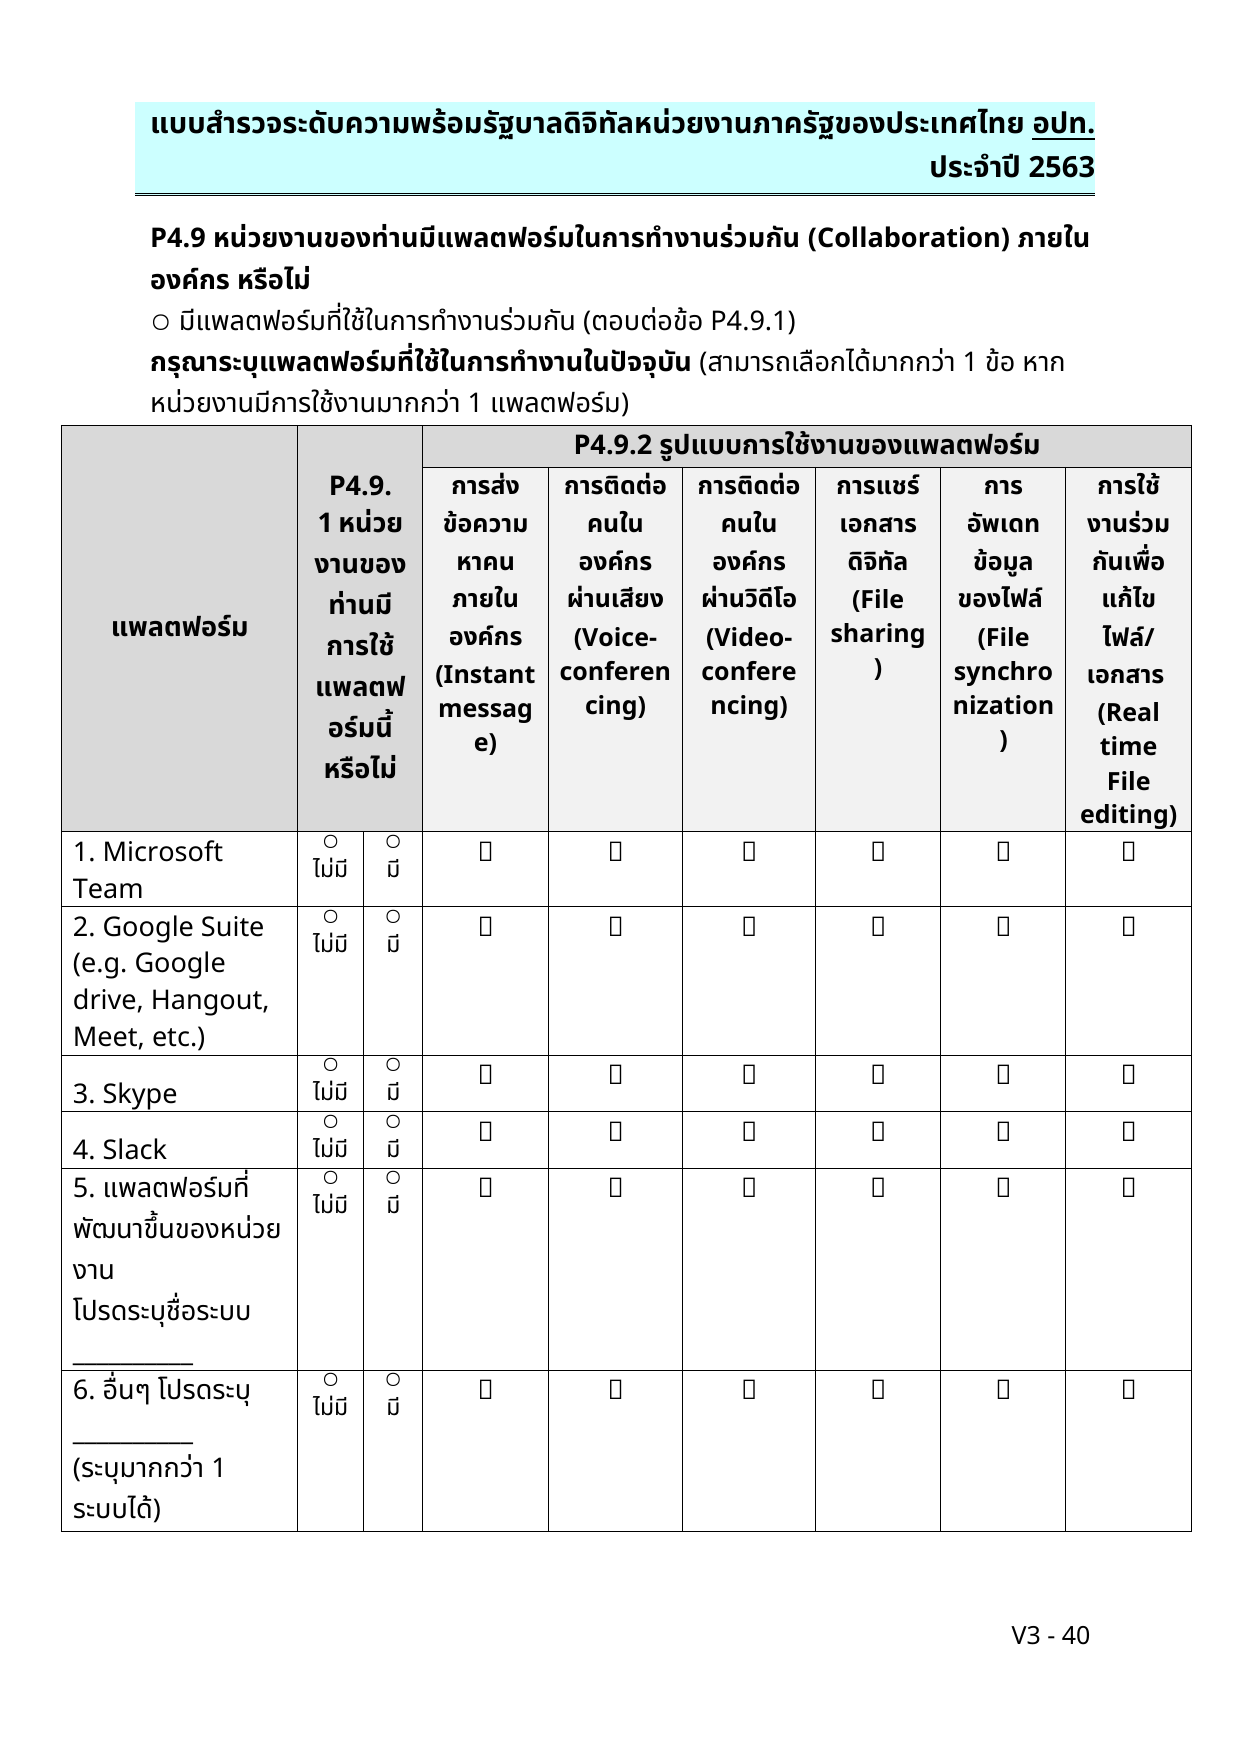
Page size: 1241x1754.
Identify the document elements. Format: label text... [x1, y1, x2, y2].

table_cell  [1066, 907, 1191, 1054]
table_cell  [683, 1371, 815, 1531]
table_cell  [549, 907, 682, 1054]
table_cell ไม่มี [298, 1112, 363, 1168]
table_cell  [549, 1371, 682, 1531]
table_cell 4. Slack [62, 1112, 297, 1168]
table_cell 2. Google Suite (e.g. Google drive, Hangout, Meet, etc.) [62, 907, 297, 1054]
table_cell การส่งข้อความหาคนภายในองค์กร (Instant message) [423, 468, 548, 831]
table_cell  [1066, 1169, 1191, 1369]
text P4.9 หน่วยงานของท่านมีแพลตฟอร์มในการทำงานร่วมกัน (Collaboration) ภายในองค์กร หรือไม่ [150, 219, 1090, 301]
table_cell  [1066, 1112, 1191, 1168]
table_cell  [423, 1056, 548, 1111]
table_cell  [941, 1112, 1065, 1168]
table_cell มี [364, 1056, 422, 1111]
table_cell  [423, 1112, 548, 1168]
table_cell  [423, 907, 548, 1054]
table_cell  [549, 1056, 682, 1111]
table_cell  [941, 907, 1065, 1054]
table_cell ไม่มี [298, 1169, 363, 1369]
text กรุณาระบุแพลตฟอร์มที่ใช้ในการทำงานในปัจจุบัน (สามารถเลือกได้มากกว่า 1 ข้อ หากหน่วยงานมีการใช้งานมากกว่า 1 แพลตฟอร์ม) [150, 342, 1090, 425]
table_cell  [816, 1371, 940, 1531]
table_cell การแชร์ เอกสารดิจิทัล (File sharing) [816, 468, 940, 831]
table_cell  [683, 832, 815, 906]
table_cell  [683, 1056, 815, 1111]
table_cell  [816, 1056, 940, 1111]
table_cell  [549, 1169, 682, 1369]
table_cell  [941, 1056, 1065, 1111]
table_cell  [1066, 1371, 1191, 1531]
table_cell  [816, 907, 940, 1054]
table_cell มี [364, 1169, 422, 1369]
table_cell 6. อื่นๆ โปรดระบุ __________ (ระบุมากกว่า 1 ระบบได้) [62, 1371, 297, 1531]
table_cell มี [364, 907, 422, 1054]
table_cell ไม่มี [298, 907, 363, 1054]
table_cell  [549, 1112, 682, 1168]
table_cell มี [364, 832, 422, 906]
table_cell  [941, 1169, 1065, 1369]
table_header P4.9.1หน่วยงานของท่านมีการใช้แพลตฟอร์มนี้หรือไม่ [298, 426, 422, 831]
table_cell การติดต่อคนในองค์กรผ่านวิดีโอ (Video-conferencing) [683, 468, 815, 831]
table_cell การติดต่อคนในองค์กรผ่านเสียง (Voice-conferencing) [549, 468, 682, 831]
table_cell ไม่มี [298, 1056, 363, 1111]
table_cell ไม่มี [298, 1371, 363, 1531]
table_cell  [1066, 832, 1191, 906]
table_cell มี [364, 1371, 422, 1531]
table_cell  [549, 832, 682, 906]
table_cell 5. แพลตฟอร์มที่พัฒนาขึ้นของหน่วยงาน โปรดระบุชื่อระบบ __________ [62, 1169, 297, 1369]
table_cell  [1066, 1056, 1191, 1111]
table_cell  [683, 907, 815, 1054]
table_cell  [423, 1371, 548, 1531]
table_cell  [423, 1169, 548, 1369]
table_cell การอัพเดทข้อมูลของไฟล์ (File synchronization) [941, 468, 1065, 831]
table_cell  [941, 832, 1065, 906]
table_cell  [816, 832, 940, 906]
table_cell การใช้งานร่วมกันเพื่อแก้ไขไฟล์/เอกสาร (Real time File editing) [1066, 468, 1191, 831]
table_header แพลตฟอร์ม [62, 426, 297, 831]
table_cell  [683, 1112, 815, 1168]
table_cell 1. Microsoft Team [62, 832, 297, 906]
table_cell ไม่มี [298, 832, 363, 906]
table_cell 3. Skype [62, 1056, 297, 1111]
table_cell มี [364, 1112, 422, 1168]
table_cell  [941, 1371, 1065, 1531]
table_cell  [816, 1169, 940, 1369]
table_cell  [683, 1169, 815, 1369]
table_cell  [423, 832, 548, 906]
table_cell  [816, 1112, 940, 1168]
table_header P4.9.2 รูปแบบการใช้งานของแพลตฟอร์ม [423, 426, 1191, 467]
text มีแพลตฟอร์มที่ใช้ในการทำงานร่วมกัน (ตอบต่อข้อ P4.9.1) [150, 301, 1090, 342]
